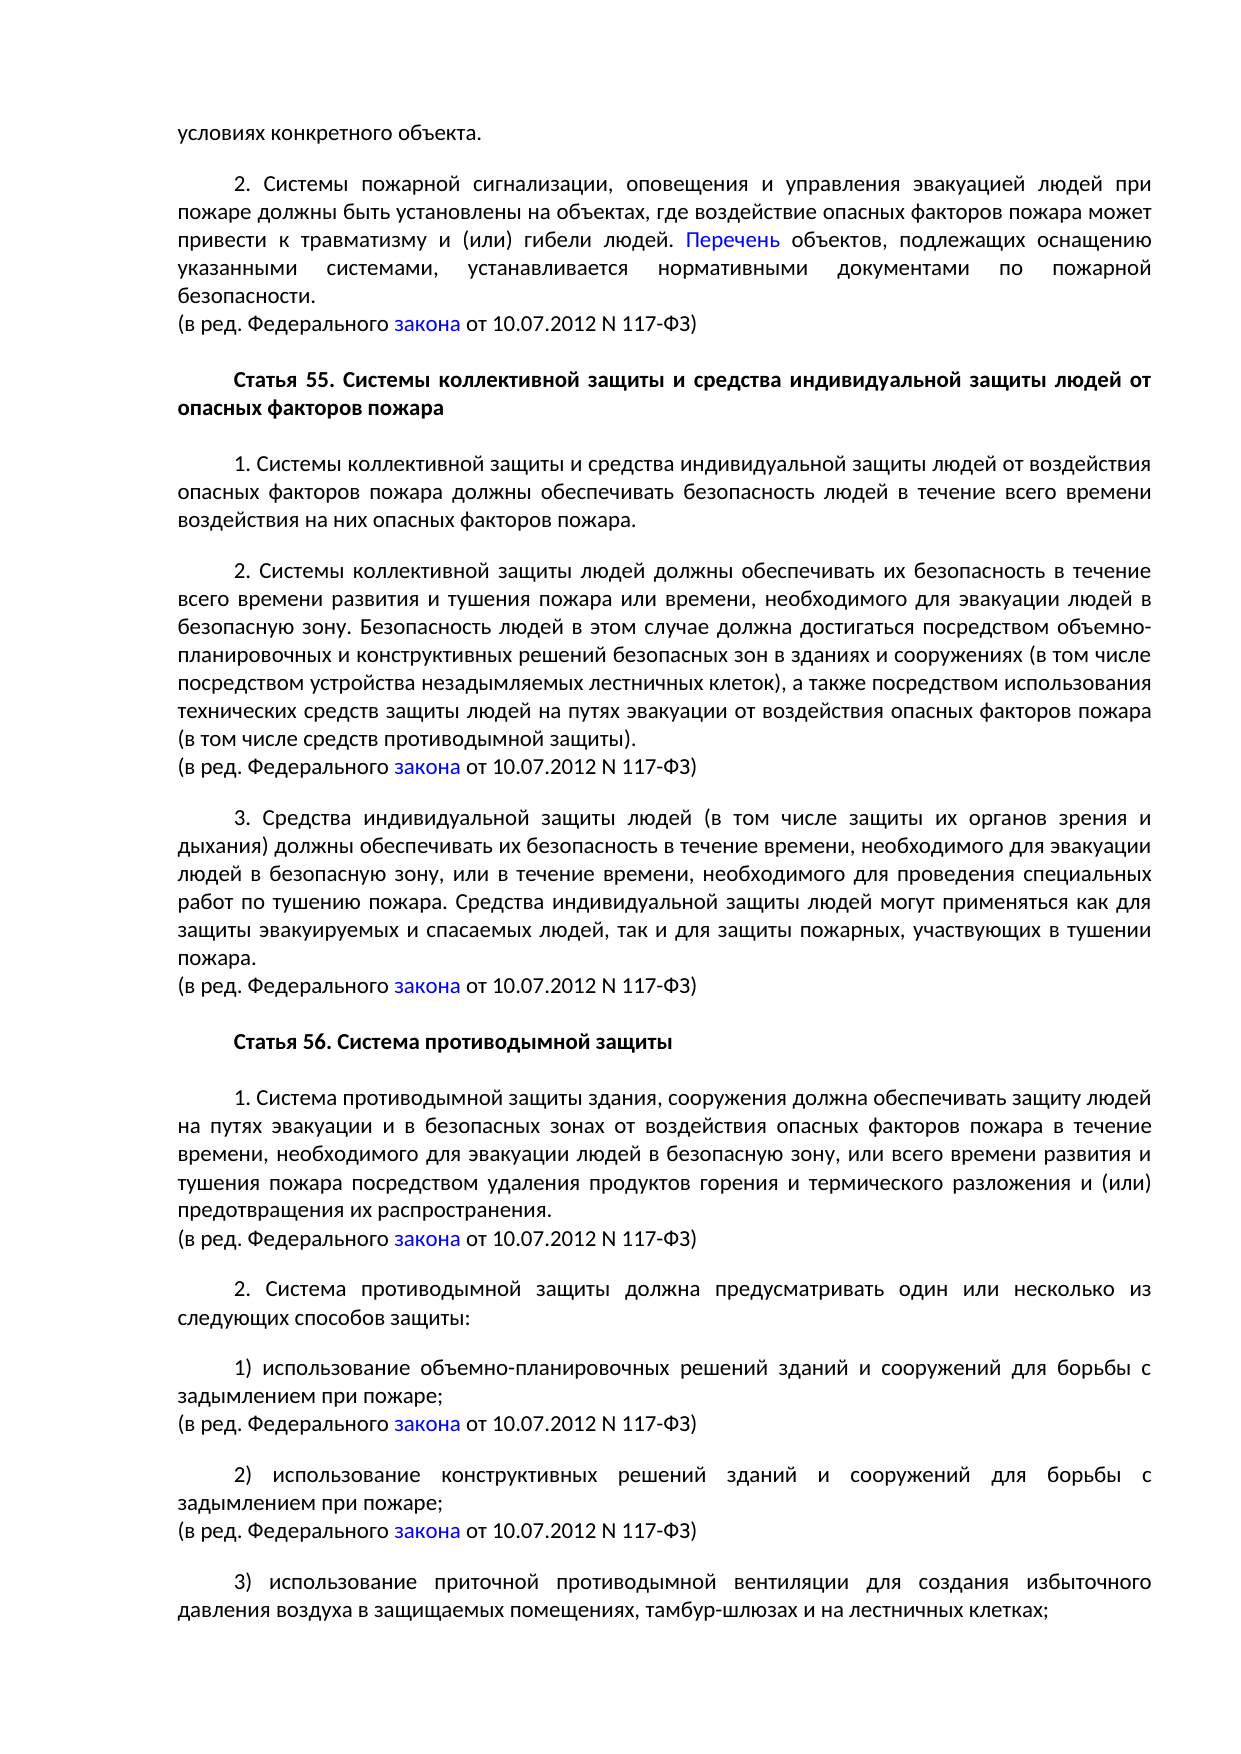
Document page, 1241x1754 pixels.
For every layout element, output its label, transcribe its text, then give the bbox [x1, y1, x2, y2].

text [177, 118, 1152, 146]
text 3) использование приточной противодымной вентиляции для создания избыточного давления воздуха в защищаемых помещениях, тамбур-шлюзах и на лестничных клетках; [177, 1567, 1152, 1623]
text 2. Система противодымной защиты должна предусматривать один или несколько из следующих способов защиты: [177, 1274, 1152, 1331]
text 2) использование конструктивных решений зданий и сооружений для борьбы с задымлением при пожаре; [177, 1461, 1152, 1517]
text (в ред. Федерального закона от 10.07.2012 N 117-ФЗ) [177, 309, 1152, 337]
text 1. Система противодымной защиты здания, сооружения должна обеспечивать защиту людей на путях эвакуации и в безопасных зонах от воздействия опасных факторов пожара в течение времени, необходимого для эвакуации людей в безопасную зону, или всего времени развития и тушения пожара посредством удаления продуктов горения и термического разложения и (или) предотвращения их распространения. [177, 1083, 1152, 1224]
title Статья 55. Системы коллективной защиты и средства индивидуальной защиты людей от опасных факторов пожара [177, 365, 1152, 421]
text (в ред. Федерального закона от 10.07.2012 N 117-ФЗ) [177, 1517, 1152, 1544]
text (в ред. Федерального закона от 10.07.2012 N 117-ФЗ) [177, 1409, 1152, 1438]
text 2. Системы коллективной защиты людей должны обеспечивать их безопасность в течение всего времени развития и тушения пожара или времени, необходимого для эвакуации людей в безопасную зону. Безопасность людей в этом случае должна достигаться посредством объемно-планировочных и конструктивных решений безопасных зон в зданиях и сооружениях (в том числе посредством устройства незадымляемых лестничных клеток), а также посредством использования технических средств защиты людей на путях эвакуации от воздействия опасных факторов пожара (в том числе средств противодымной защиты). [177, 556, 1152, 752]
text 3. Средства индивидуальной защиты людей (в том числе защиты их органов зрения и дыхания) должны обеспечивать их безопасность в течение времени, необходимого для эвакуации людей в безопасную зону, или в течение времени, необходимого для проведения специальных работ по тушению пожара. Средства индивидуальной защиты людей могут применяться как для защиты эвакуируемых и спасаемых людей, так и для защиты пожарных, участвующих в тушении пожара. [177, 803, 1152, 971]
text 1. Системы коллективной защиты и средства индивидуальной защиты людей от воздействия опасных факторов пожара должны обеспечивать безопасность людей в течение всего времени воздействия на них опасных факторов пожара. [177, 449, 1152, 533]
text (в ред. Федерального закона от 10.07.2012 N 117-ФЗ) [177, 971, 1152, 999]
text 2. Системы пожарной сигнализации, оповещения и управления эвакуацией людей при пожаре должны быть установлены на объектах, где воздействие опасных факторов пожара может привести к травматизму и (или) гибели людей. Перечень объектов, подлежащих оснащению указанными системами, устанавливается нормативными документами по пожарной безопасности. [177, 169, 1152, 309]
text (в ред. Федерального закона от 10.07.2012 N 117-ФЗ) [177, 752, 1152, 780]
text 1) использование объемно-планировочных решений зданий и сооружений для борьбы с задымлением при пожаре; [177, 1353, 1152, 1409]
text (в ред. Федерального закона от 10.07.2012 N 117-ФЗ) [177, 1224, 1152, 1252]
title Статья 56. Система противодымной защиты [177, 1027, 1152, 1056]
